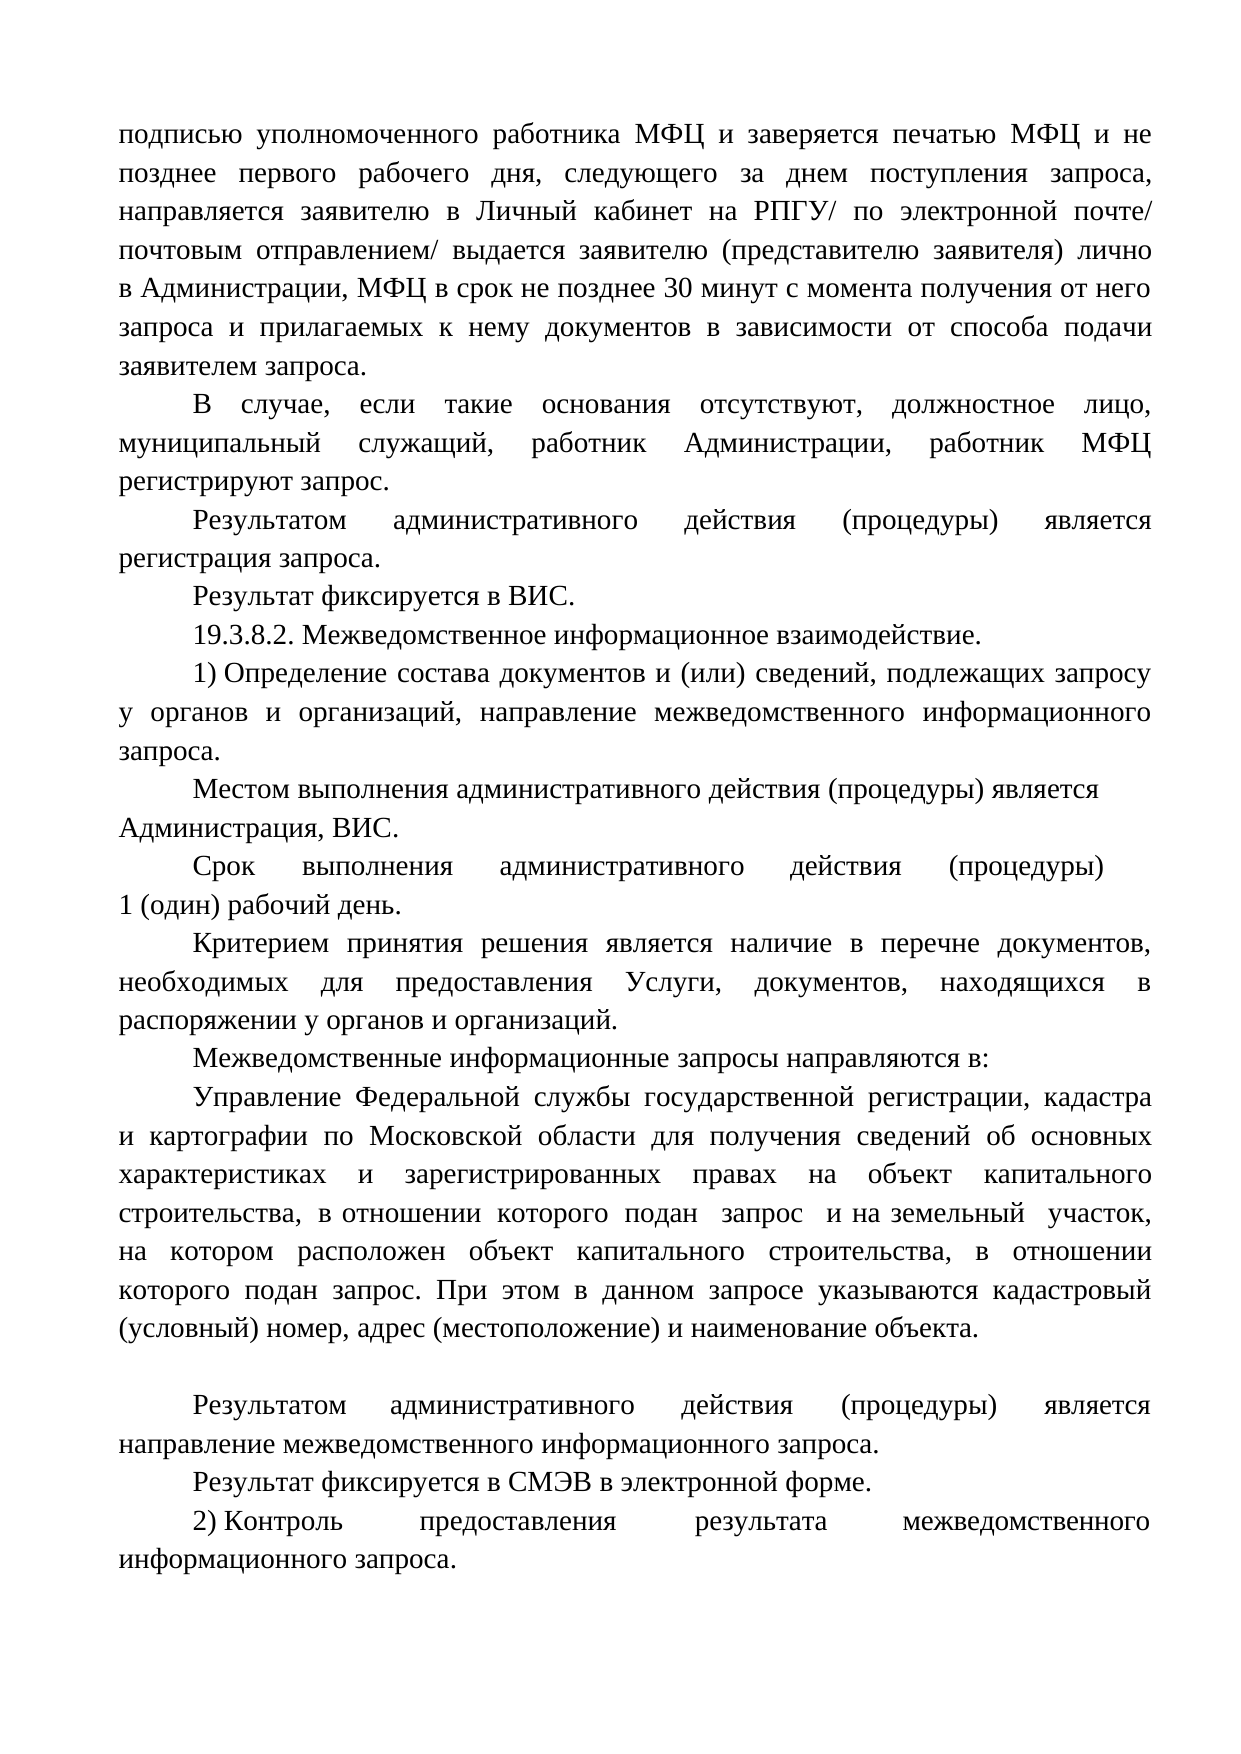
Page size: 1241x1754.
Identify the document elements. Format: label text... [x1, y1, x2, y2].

text Межведомственные информационные запросы направляются в: [192, 1041, 1199, 1074]
text Результат фиксируется в СМЭВ в электронной форме. [192, 1464, 1199, 1498]
text Местом выполнения административного действия (процедуры) является Администрация, ВИС. [118, 771, 1199, 843]
list Межведомственное информационное взаимодействие. [192, 617, 1199, 651]
text Результатом административного действия (процедуры) является регистрация запроса. [118, 502, 1152, 574]
text подписью уполномоченного работника МФЦ и заверяется печатью МФЦ и не позднее первого рабочего дня, следующего за днем поступления запроса, направляется заявителю в Личный кабинет на РПГУ/ по электронной почте/ почтовым отправлением/ выдается заявителю (представителю заявителя) лично в Администрации, МФЦ в срок не позднее 30 минут с момента получения от него запроса и прилагаемых к нему документов в зависимости от способа подачи заявителем запроса. [118, 116, 1152, 381]
text Результат фиксируется в ВИС. [192, 579, 1199, 612]
list Контроль предоставления результата межведомственного информационного запроса. [118, 1503, 1151, 1575]
text Управление Федеральной службы государственной регистрации, кадастра и картографии по Московской области для получения сведений об основных характеристиках и зарегистрированных правах на объект капитального строительства, в отношении которого подан запрос и на земельный участок, на котором расположен объект капитального строительства, в отношении которого подан запрос. При этом в данном запросе указываются кадастровый (условный) номер, адрес (местоположение) и наименование объекта. [118, 1079, 1152, 1344]
text Результатом административного действия (процедуры) является направление межведомственного информационного запроса. [118, 1387, 1152, 1459]
text Критерием принятия решения является наличие в перечне документов, необходимых для предоставления Услуги, документов, находящихся в распоряжении у органов и организаций. [118, 925, 1151, 1036]
text В случае, если такие основания отсутствуют, должностное лицо, муниципальный служащий, работник Администрации, работник МФЦ регистрируют запрос. [118, 386, 1152, 497]
list Определение состава документов и (или) сведений, подлежащих запросу у органов и организаций, направление межведомственного информационного запроса. [118, 656, 1151, 766]
text Срок выполнения административного действия (процедуры) 1 (один) рабочий день. [118, 848, 1105, 920]
